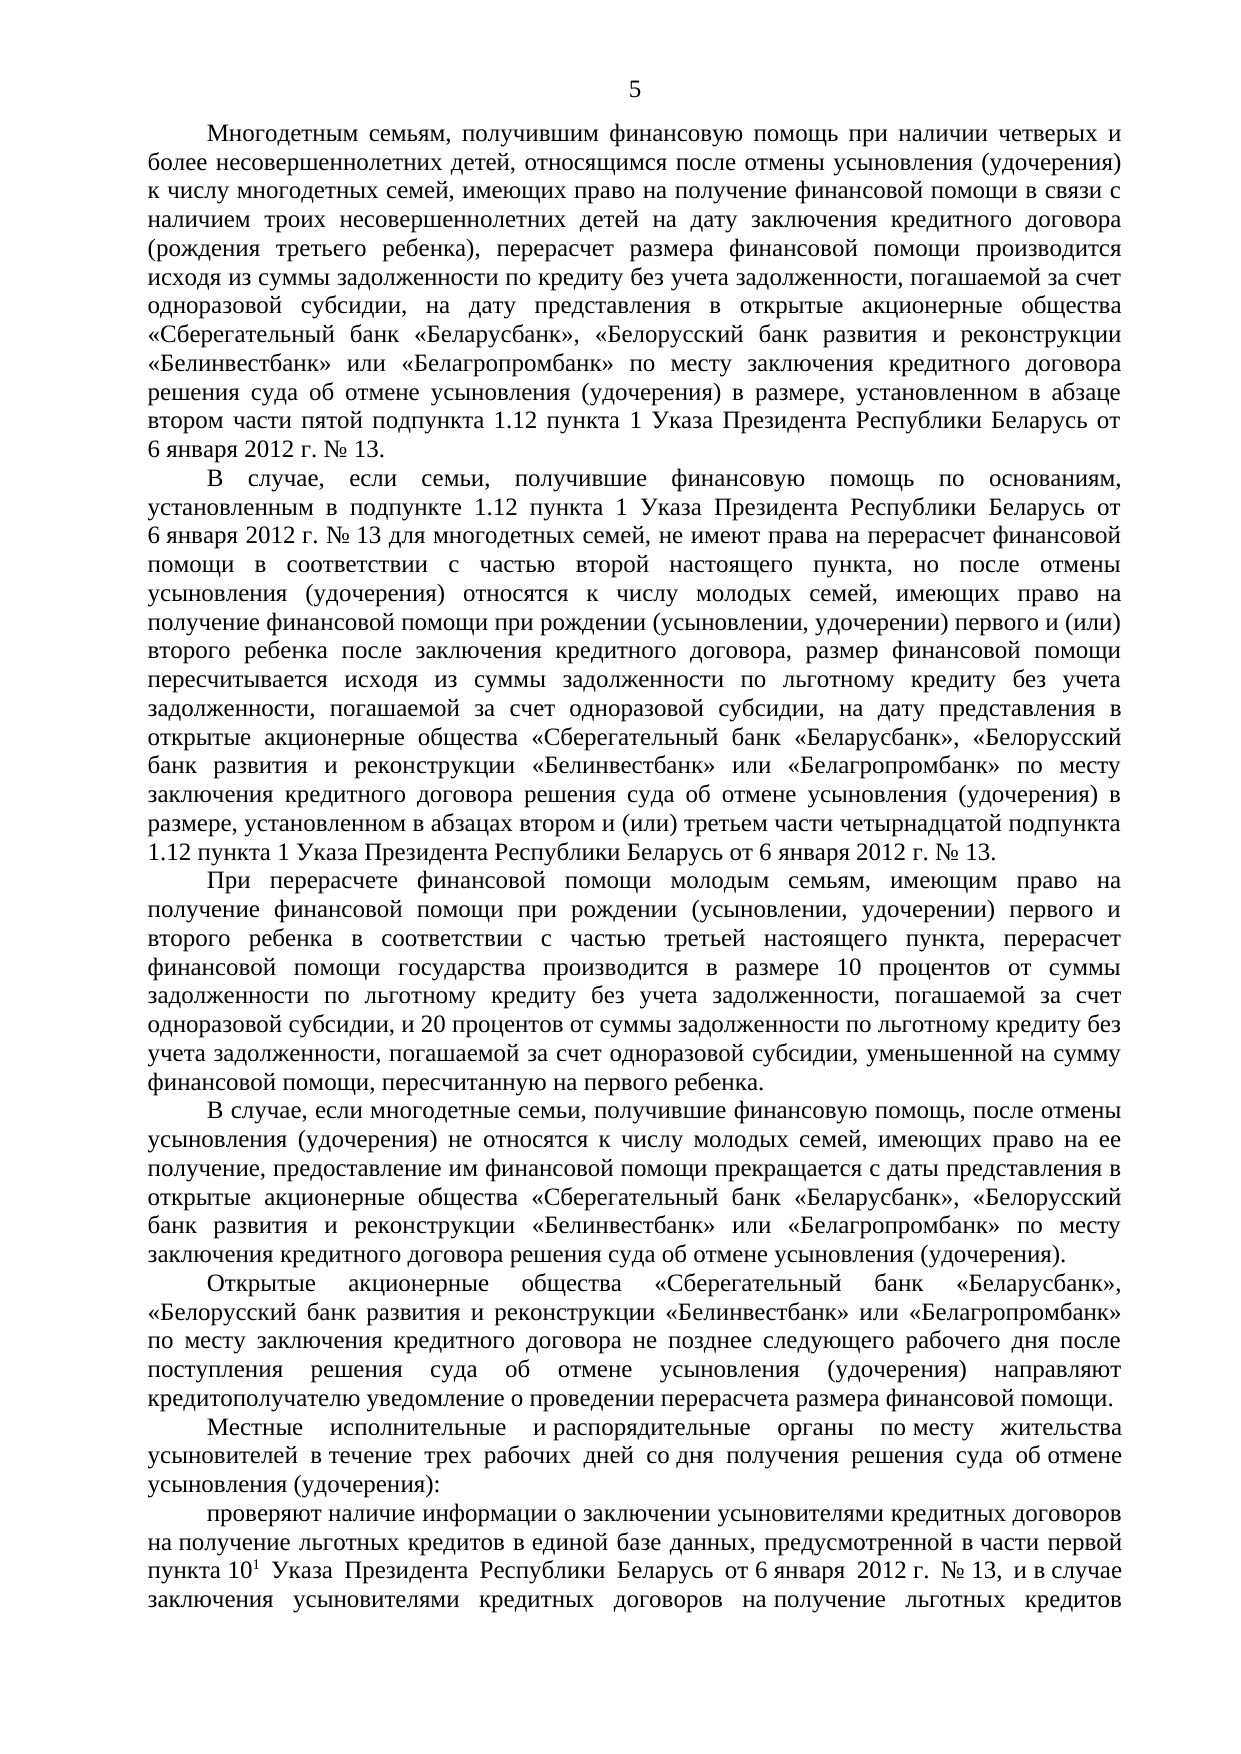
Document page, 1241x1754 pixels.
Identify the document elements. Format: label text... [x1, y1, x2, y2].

text Открытые акционерные общества «Сберегательный банк «Беларусбанк», «Белорусский банк развития и реконструкции «Белинвестбанк» или «Белагропромбанк» по месту заключения кредитного договора не позднее следующего рабочего дня после поступления решения суда об отмене усыновления (удочерения) направляют кредитополучателю уведомление о проведении перерасчета размера финансовой помощи. [147, 1268, 1122, 1412]
text Местные исполнительные и распорядительные органы по месту жительства усыновителей в течение трех рабочих дней со дня получения решения суда об отмене усыновления (удочерения): [147, 1412, 1122, 1498]
text Многодетным семьям, получившим финансовую помощь при наличии четверых и более несовершеннолетних детей, относящимся после отмены усыновления (удочерения) к числу многодетных семей, имеющих право на получение финансовой помощи в связи с наличием троих несовершеннолетних детей на дату заключения кредитного договора (рождения третьего ребенка), перерасчет размера финансовой помощи производится исходя из суммы задолженности по кредиту без учета задолженности, погашаемой за счет одноразовой субсидии, на дату представления в открытые акционерные общества «Сберегательный банк «Беларусбанк», «Белорусский банк развития и реконструкции «Белинвестбанк» или «Белагропромбанк» по месту заключения кредитного договора решения суда об отмене усыновления (удочерения) в размере, установленном в абзаце втором части пятой подпункта 1.12 пункта 1 Указа Президента Республики Беларусь от 6 января 2012 г. № 13. [147, 118, 1122, 463]
text В случае, если многодетные семьи, получившие финансовую помощь, после отмены усыновления (удочерения) не относятся к числу молодых семей, имеющих право на ее получение, предоставление им финансовой помощи прекращается с даты представления в открытые акционерные общества «Сберегательный банк «Беларусбанк», «Белорусский банк развития и реконструкции «Белинвестбанк» или «Белагропромбанк» по месту заключения кредитного договора решения суда об отмене усыновления (удочерения). [147, 1096, 1122, 1268]
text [147, 1498, 1122, 1613]
text При перерасчете финансовой помощи молодым семьям, имеющим право на получение финансовой помощи при рождении (усыновлении, удочерении) первого и второго ребенка в соответствии с частью третьей настоящего пункта, перерасчет финансовой помощи государства производится в размере 10 процентов от суммы задолженности по льготному кредиту без учета задолженности, погашаемой за счет одноразовой субсидии, и 20 процентов от суммы задолженности по льготному кредиту без учета задолженности, погашаемой за счет одноразовой субсидии, уменьшенной на сумму финансовой помощи, пересчитанную на первого ребенка. [147, 866, 1122, 1096]
text В случае, если семьи, получившие финансовую помощь по основаниям, установленным в подпункте 1.12 пункта 1 Указа Президента Республики Беларусь от 6 января 2012 г. № 13 для многодетных семей, не имеют права на перерасчет финансовой помощи в соответствии с частью второй настоящего пункта, но после отмены усыновления (удочерения) относятся к числу молодых семей, имеющих право на получение финансовой помощи при рождении (усыновлении, удочерении) первого и (или) второго ребенка после заключения кредитного договора, размер финансовой помощи пересчитывается исходя из суммы задолженности по льготному кредиту без учета задолженности, погашаемой за счет одноразовой субсидии, на дату представления в открытые акционерные общества «Сберегательный банк «Беларусбанк», «Белорусский банк развития и реконструкции «Белинвестбанк» или «Белагропромбанк» по месту заключения кредитного договора решения суда об отмене усыновления (удочерения) в размере, установленном в абзацах втором и (или) третьем части четырнадцатой подпункта 1.12 пункта 1 Указа Президента Республики Беларусь от 6 января 2012 г. № 13. [147, 463, 1122, 866]
